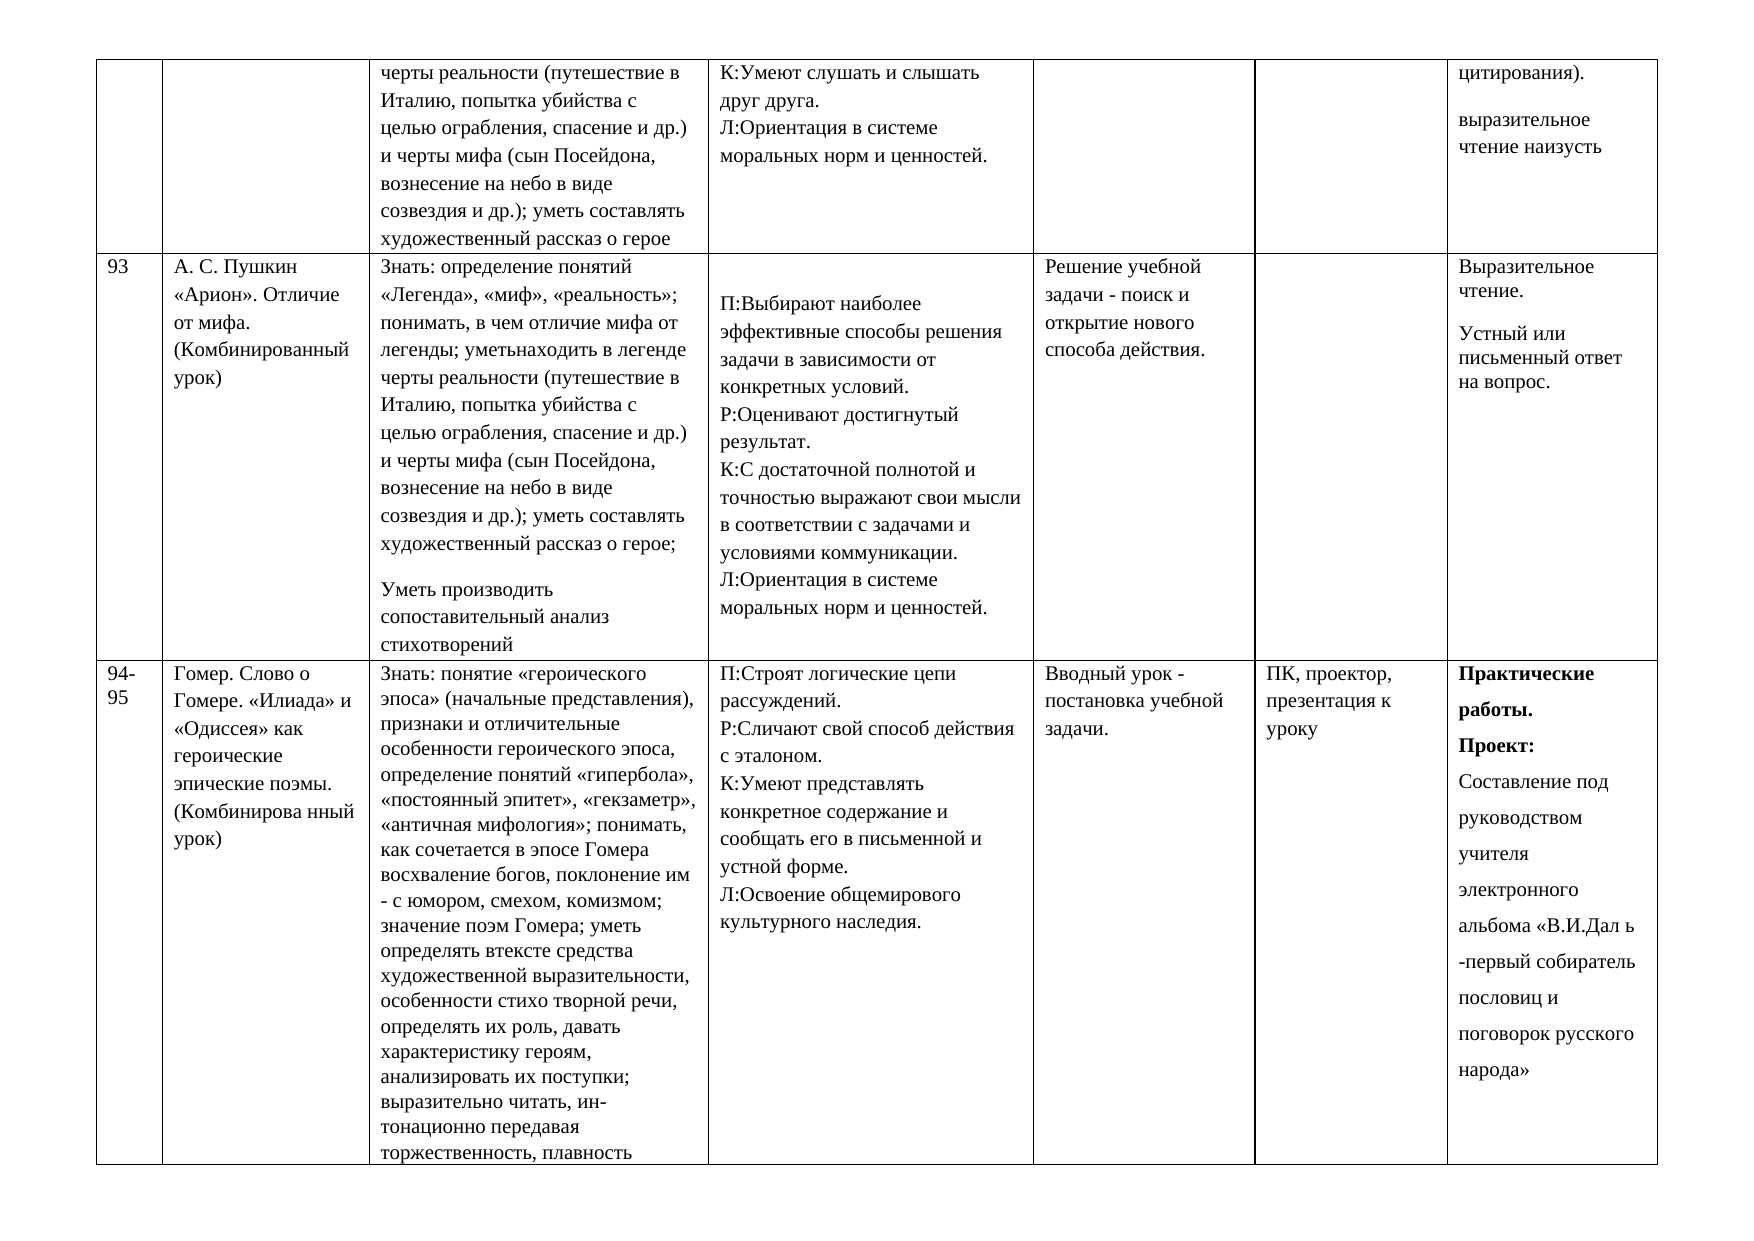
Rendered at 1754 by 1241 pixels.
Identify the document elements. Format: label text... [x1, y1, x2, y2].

table_cell Выразительное чтение. Устный или письменный ответ на вопрос. [1448, 254, 1657, 659]
table_cell Знать: определение понятий «Легенда», «миф», «реальность»; понимать, в чем отличие мифа от легенды; уметьнаходить в легенде черты реальности (путешествие в Италию, попытка убийства с целью ограбления, спасение и др.) и черты мифа (сын Посейдона, вознесение на небо в виде созвездия и др.); уметь составлять художественный рассказ о герое; Уметь производить сопоставительный анализ стихотворений [370, 254, 708, 659]
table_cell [1448, 661, 1657, 1164]
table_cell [709, 60, 1033, 253]
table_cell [1256, 661, 1447, 1164]
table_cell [1034, 661, 1254, 1164]
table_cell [163, 60, 369, 253]
table_cell 92 [97, 60, 162, 253]
table_cell А. С. Пушкин «Арион». Отличие от мифа. (Комбинированный урок) [163, 254, 369, 659]
table_cell 94-95 [97, 661, 162, 1164]
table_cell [709, 661, 1033, 1164]
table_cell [1034, 60, 1254, 253]
table_cell 93 [97, 254, 162, 659]
table_cell [1256, 60, 1447, 253]
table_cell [1448, 60, 1657, 253]
table_cell П:Выбирают наиболее эффективные способы решения задачи в зависимости от конкретных условий. Р:Оценивают достигнутый результат. К:С достаточной полнотой и точностью выражают свои мысли в соответствии с задачами и условиями коммуникации. Л:Ориентация в системе моральных норм и ценностей. [709, 254, 1033, 659]
table_cell Решение учебной задачи - поиск и открытие нового способа действия. [1034, 254, 1254, 659]
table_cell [163, 661, 369, 1164]
table_cell [1256, 254, 1447, 659]
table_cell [370, 60, 708, 253]
